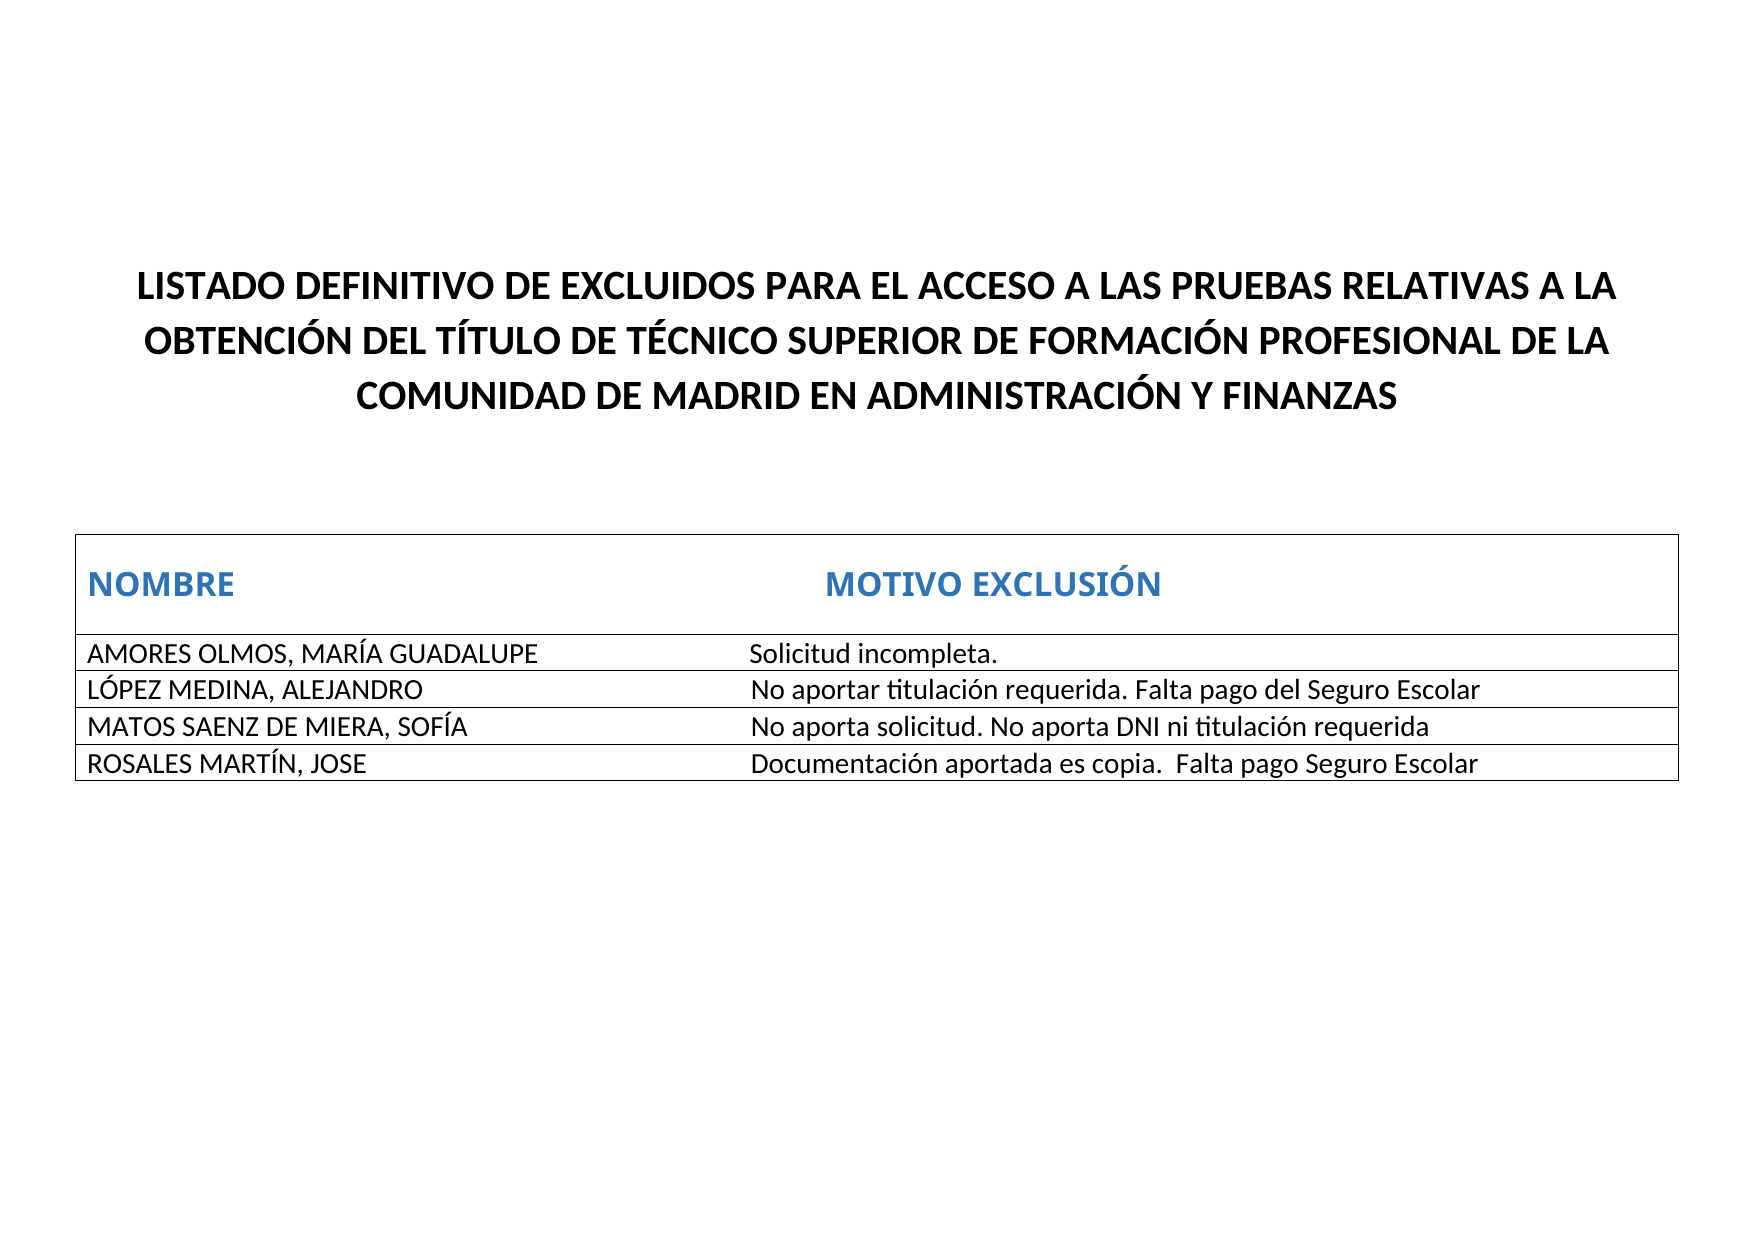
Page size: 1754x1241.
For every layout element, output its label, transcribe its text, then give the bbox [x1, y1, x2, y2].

table_cell AMORES OLMOS, MARÍA GUADALUPE Solicitud incompleta. [76, 635, 1678, 670]
table_cell ROSALES MARTÍN, JOSE Documentación aportada es copia. Falta pago Seguro Escolar [76, 745, 1678, 780]
table_cell MATOS SAENZ DE MIERA, SOFÍA No aporta solicitud. No aporta DNI ni titulación requerida [76, 708, 1678, 744]
table_header NOMBRE MOTIVO EXCLUSIÓN [76, 535, 1678, 634]
table_cell LÓPEZ MEDINA, ALEJANDRO No aportar titulación requerida. Falta pago del Seguro Escolar [76, 671, 1678, 707]
text LISTADO DEFINITIVO DE EXCLUIDOS PARA EL ACCESO A LAS PRUEBAS RELATIVAS A LA OBTENCIÓN DEL TÍTULO DE TÉCNICO SUPERIOR DE FORMACIÓN PROFESIONAL DE LA COMUNIDAD DE MADRID EN ADMINISTRACIÓN Y FINANZAS [75, 259, 1679, 420]
